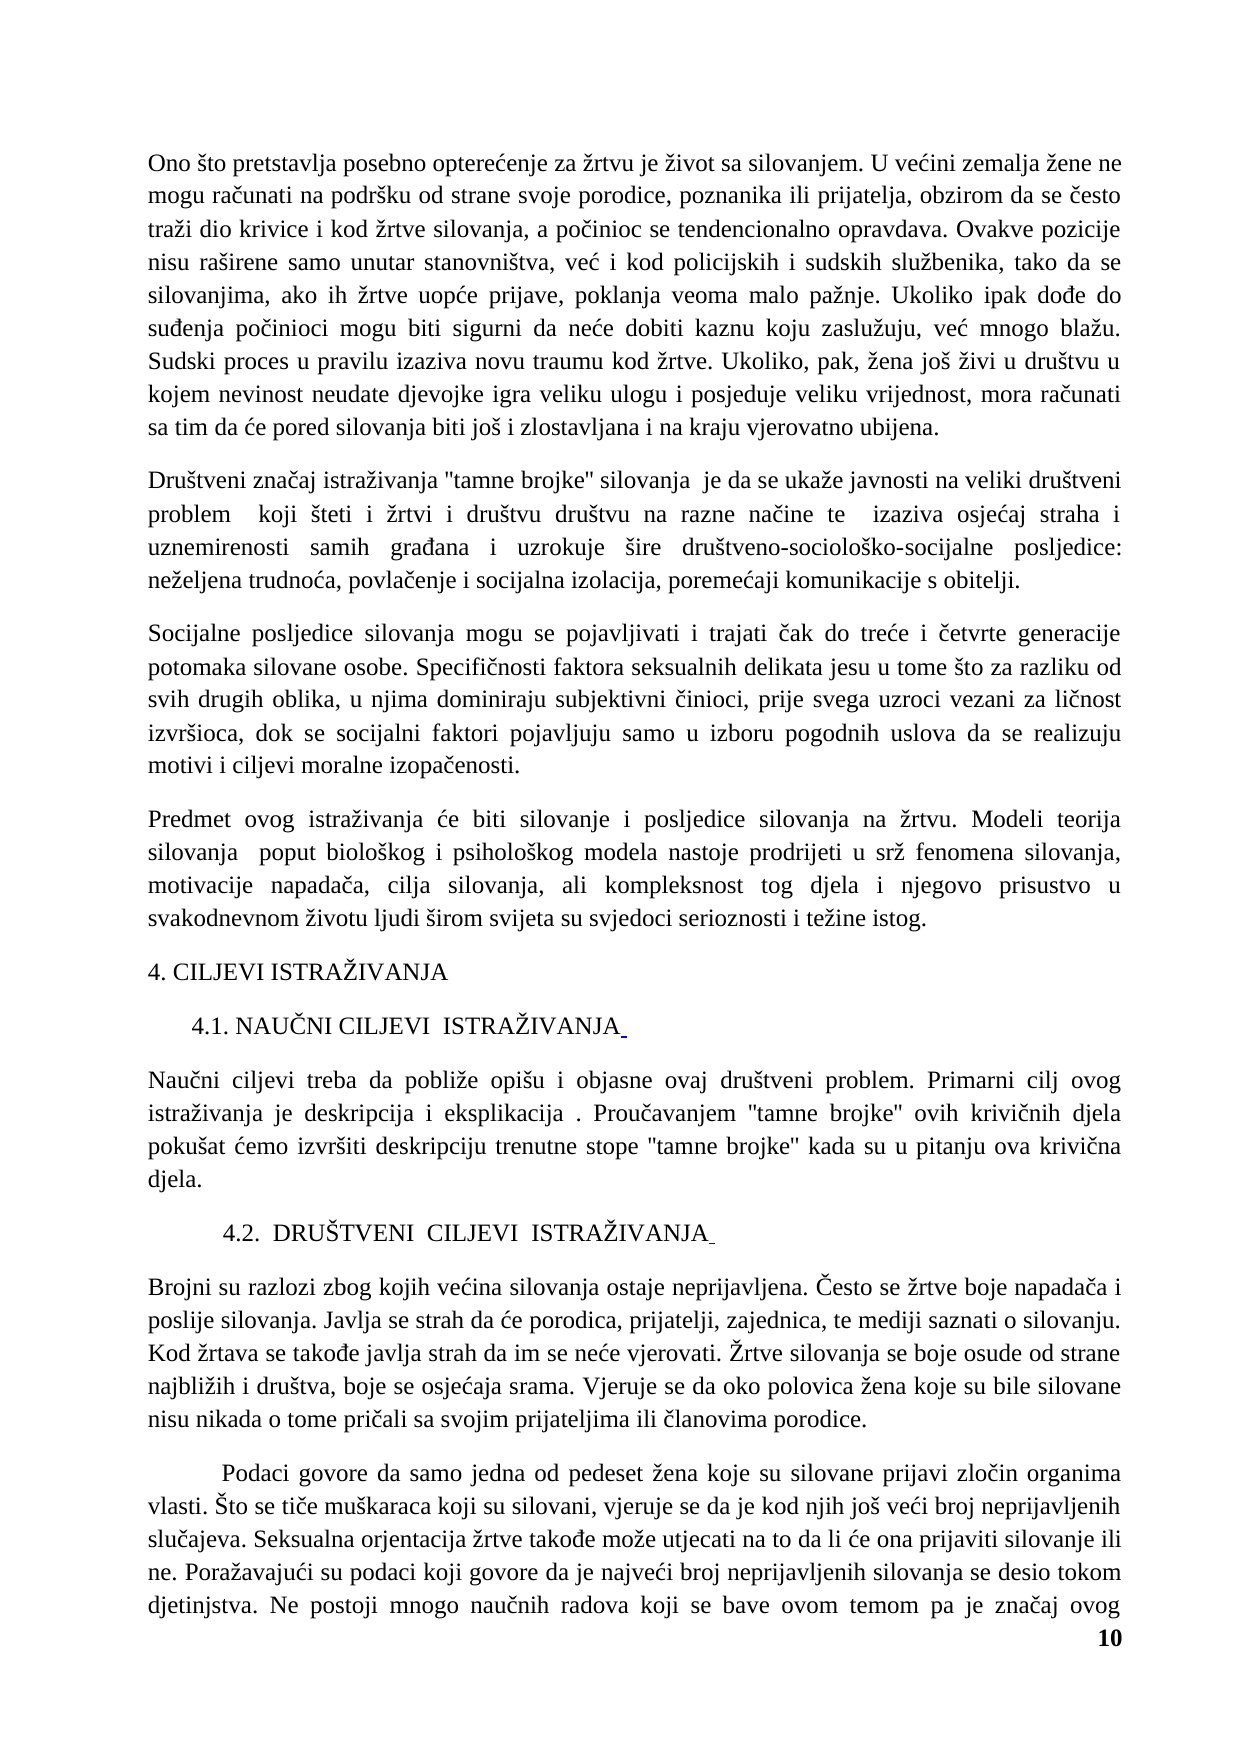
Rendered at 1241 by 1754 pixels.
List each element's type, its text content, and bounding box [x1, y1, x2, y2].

text Naučni ciljevi treba da pobliže opišu i objasne ovaj društveni problem. Primarni cilj ovog istraživanja je deskripcija i eksplikacija . Proučavanjem ''tamne brojke'' ovih krivičnih djela pokušat ćemo izvršiti deskripciju trenutne stope ''tamne brojke'' kada su u pitanju ova krivična djela. [148, 1065, 1122, 1193]
text Društveni značaj istraživanja ''tamne brojke'' silovanja je da se ukaže javnosti na veliki društveni problem koji šteti i žrtvi i društvu društvu na razne načine te izaziva osjećaj straha i uznemirenosti samih građana i uzrokuje šire društveno-sociološko-socijalne posljedice: neželjena trudnoća, povlačenje i socijalna izolacija, poremećaji komunikacije s obitelji. [148, 466, 1122, 593]
text Ono što pretstavlja posebno opterećenje za žrtvu je život sa silovanjem. U većini zemalja žene ne mogu računati na podršku od strane svoje porodice, poznanika ili prijatelja, obzirom da se često traži dio krivice i kod žrtve silovanja, a počinioc se tendencionalno opravdava. Ovakve pozicije nisu raširene samo unutar stanovništva, već i kod policijskih i sudskih službenika, tako da se silovanjima, ako ih žrtve uopće prijave, poklanja veoma malo pažnje. Ukoliko ipak dođe do suđenja počinioci mogu biti sigurni da neće dobiti kaznu koju zaslužuju, već mnogo blažu. Sudski proces u pravilu izaziva novu traumu kod žrtve. Ukoliko, pak, žena još živi u društvu u kojem nevinost neudate djevojke igra veliku ulogu i posjeduje veliku vrijednost, mora računati sa tim da će pored silovanja biti još i zlostavljana i na kraju vjerovatno ubijena. [148, 148, 1122, 441]
text Socijalne posljedice silovanja mogu se pojavljivati i trajati čak do treće i četvrte generacije potomaka silovane osobe. Specifičnosti faktora seksualnih delikata jesu u tome što za razliku od svih drugih oblika, u njima dominiraju subjektivni činioci, prije svega uzroci vezani za ličnost izvršioca, dok se socijalni faktori pojavljuju samo u izboru pogodnih uslova da se realizuju motivi i ciljevi moralne izopačenosti. [148, 618, 1122, 779]
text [148, 1458, 1122, 1619]
list 4.2. DRUŠTVENI CILJEVI ISTRAŽIVANJA [223, 1218, 1122, 1247]
text 4. CiljEVI ISTRAŽIVANJA [148, 957, 1122, 986]
text Brojni su razlozi zbog kojih većina silovanja ostaje neprijavljena. Često se žrtve boje napadača i poslije silovanja. Javlja se strah da će porodica, prijatelji, zajednica, te mediji saznati o silovanju. Kod žrtava se takođe javlja strah da im se neće vjerovati. Žrtve silovanja se boje osude od strane najbližih i društva, boje se osjećaja srama. Vjeruje se da oko polovica žena koje su bile silovane nisu nikada o tome pričali sa svojim prijateljima ili članovima porodice. [148, 1272, 1122, 1433]
text Predmet ovog istraživanja će biti silovanje i posljedice silovanja na žrtvu. Modeli teorija silovanja poput biološkog i psihološkog modela nastoje prodrijeti u srž fenomena silovanja, motivacije napadača, cilja silovanja, ali kompleksnost tog djela i njegovo prisustvo u svakodnevnom životu ljudi širom svijeta su svjedoci serioznosti i težine istog. [148, 804, 1122, 932]
text 4.1. NAUČNI CILJEVI ISTRAŽIVANJA [148, 1011, 1122, 1040]
